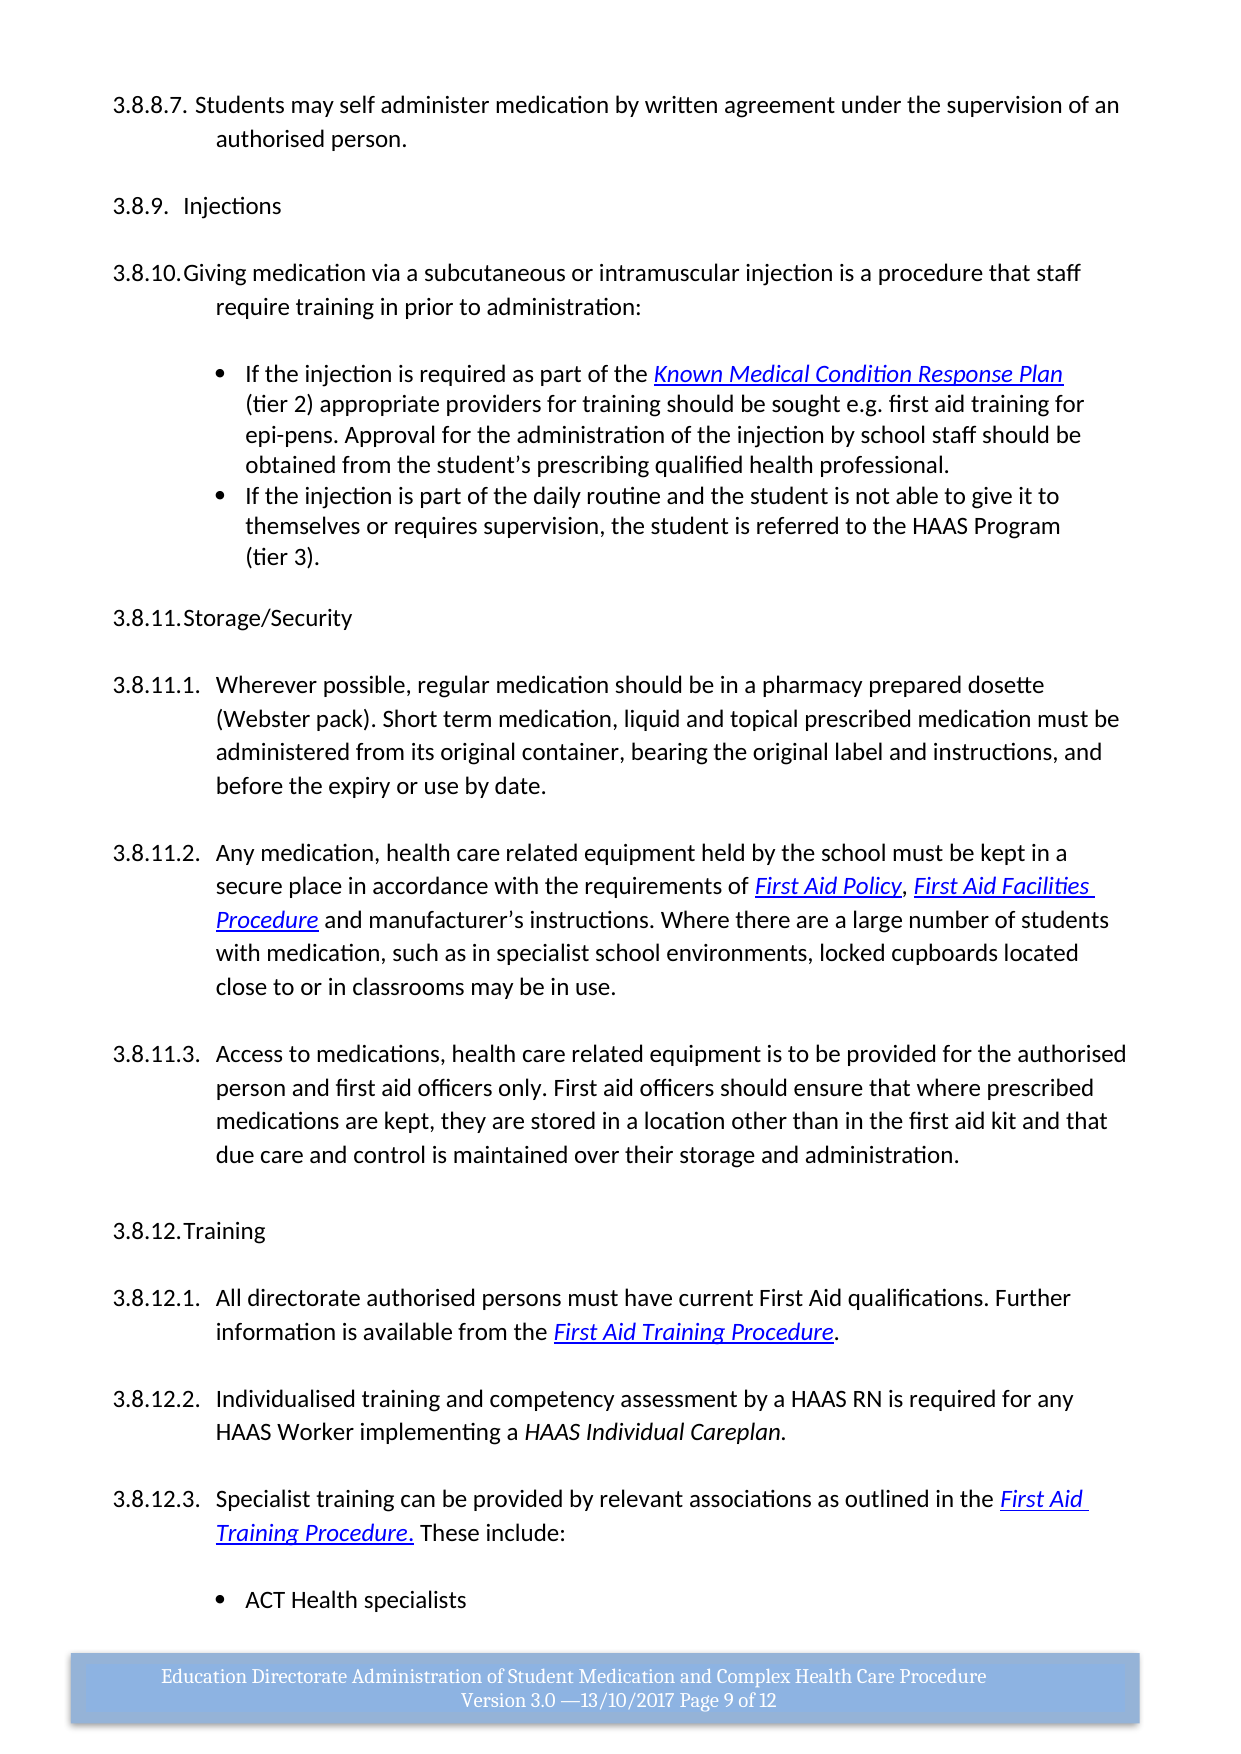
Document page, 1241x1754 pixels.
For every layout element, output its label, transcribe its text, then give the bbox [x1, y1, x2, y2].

list Students may self administer medication by written agreement under the supervision of an authorised person. [112, 89, 1128, 154]
list Access to medications, health care related equipment is to be provided for the authorised person and first aid officers only. First aid officers should ensure that where prescribed medications are kept, they are stored in a location other than in the first aid kit and that due care and control is maintained over their storage and administration. [112, 1038, 1128, 1169]
list ACT Health specialists [216, 1584, 1128, 1615]
list All directorate authorised persons must have current First Aid qualifications. Further information is available from the First Aid Training Procedure. [112, 1282, 1128, 1346]
list Specialist training can be provided by relevant associations as outlined in the First Aid Training Procedure. These include: [112, 1484, 1128, 1548]
list Individualised training and competency assessment by a HAAS RN is required for any HAAS Worker implementing a HAAS Individual Careplan. [112, 1383, 1128, 1447]
list Giving medication via a subcutaneous or intramuscular injection is a procedure that staff require training in prior to administration: [112, 257, 1128, 321]
list If the injection is required as part of the Known Medical Condition Response Plan (tier 2) appropriate providers for training should be sought e.g. first aid training for epi-pens. Approval for the administration of the injection by school staff should be obtained from the student’s prescribing qualified health professional. [216, 358, 1128, 480]
list If the injection is part of the daily routine and the student is not able to give it to themselves or requires supervision, the student is referred to the HAAS Program (tier 3). [216, 480, 1128, 572]
list Training [112, 1215, 1128, 1246]
list Any medication, health care related equipment held by the school must be kept in a secure place in accordance with the requirements of First Aid Policy, First Aid Facilities Procedure and manufacturer’s instructions. Where there are a large number of students with medication, such as in specialist school environments, locked cupboards located close to or in classrooms may be in use. [112, 837, 1128, 1002]
list Wherever possible, regular medication should be in a pharmacy prepared dosette (Webster pack). Short term medication, liquid and topical prescribed medication must be administered from its original container, bearing the original label and instructions, and before the expiry or use by date. [112, 669, 1128, 800]
list Injections [112, 190, 1128, 221]
list Storage/Security [112, 602, 1128, 633]
